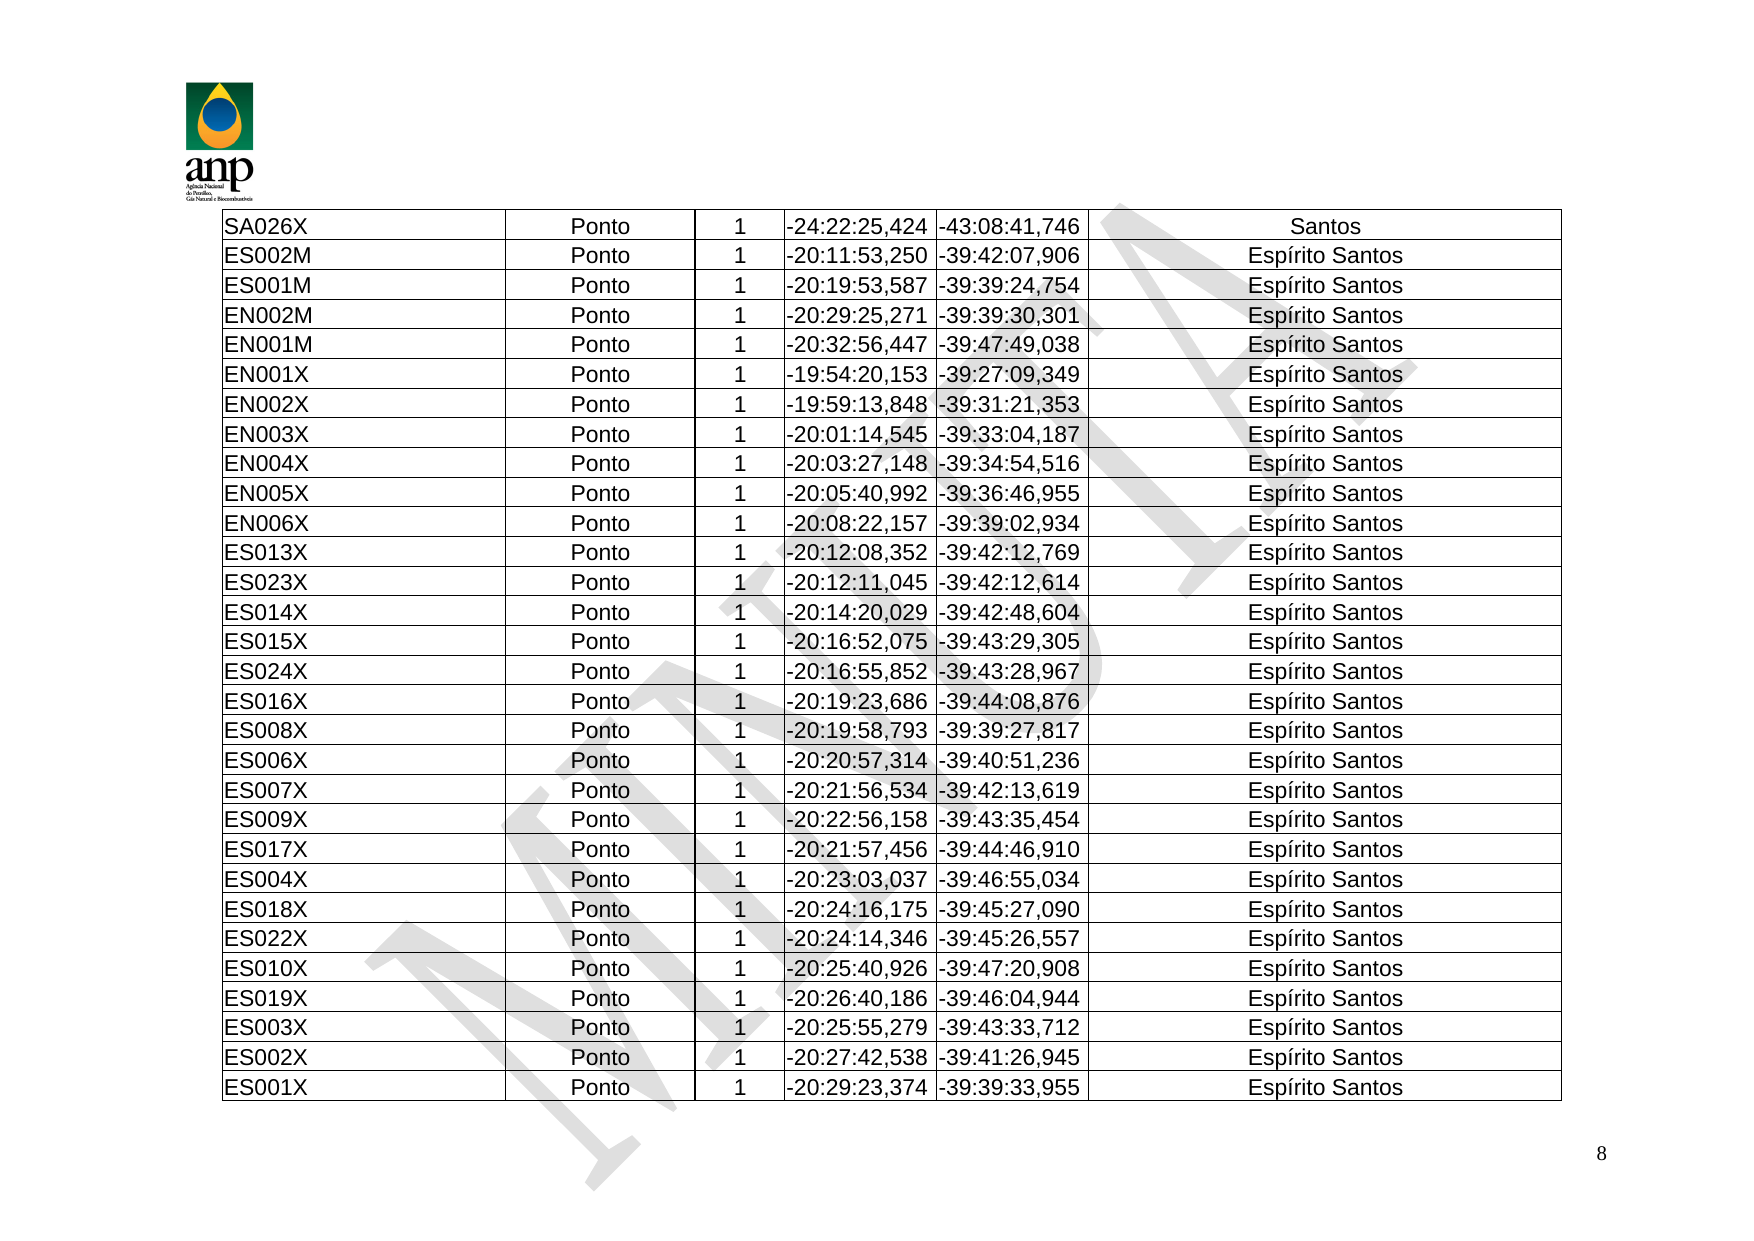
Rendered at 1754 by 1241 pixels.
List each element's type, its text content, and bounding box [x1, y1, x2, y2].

table_cell EN005X [223, 478, 505, 506]
table_cell Ponto [506, 1042, 694, 1070]
table_cell 1 [696, 1071, 784, 1100]
table_cell -39:46:55,034 [937, 864, 1088, 892]
table_cell ES018X [223, 893, 505, 922]
table_cell -20:03:27,148 [785, 448, 936, 477]
table_cell ES002X [223, 1042, 505, 1070]
table_cell Espírito Santos [1089, 448, 1561, 477]
table_cell Ponto [506, 537, 694, 566]
table_cell Ponto [506, 834, 694, 862]
table_cell EN002X [223, 389, 505, 417]
table_cell 1 [696, 656, 784, 684]
table_cell Santos [1089, 210, 1561, 239]
table_cell ES004X [223, 864, 505, 892]
table_cell Ponto [506, 685, 694, 714]
table_cell -39:46:04,944 [937, 982, 1088, 1011]
table_cell Ponto [506, 656, 694, 684]
table_cell -39:43:35,454 [937, 804, 1088, 833]
table_cell -39:33:04,187 [937, 418, 1088, 447]
table_cell Espírito Santos [1089, 596, 1561, 625]
table_cell -20:25:55,279 [785, 1012, 936, 1041]
table_cell -20:16:55,852 [785, 656, 936, 684]
table_cell Ponto [506, 300, 694, 328]
table_cell ES023X [223, 567, 505, 595]
table_cell Ponto [506, 329, 694, 358]
table_cell 1 [696, 775, 784, 803]
table_cell ES009X [223, 804, 505, 833]
table_cell Ponto [506, 389, 694, 417]
table_cell -39:43:33,712 [937, 1012, 1088, 1041]
table_cell -20:05:40,992 [785, 478, 936, 506]
table_cell -39:34:54,516 [937, 448, 1088, 477]
table_cell Espírito Santos [1089, 270, 1561, 298]
table_cell -20:22:56,158 [785, 804, 936, 833]
table_cell 1 [696, 923, 784, 952]
table_cell Ponto [506, 359, 694, 387]
table_cell Ponto [506, 210, 694, 239]
table_cell -20:27:42,538 [785, 1042, 936, 1070]
table_cell ES014X [223, 596, 505, 625]
table_cell 1 [696, 567, 784, 595]
table_cell Ponto [506, 507, 694, 536]
table_cell -39:42:07,906 [937, 240, 1088, 269]
table_cell -39:42:48,604 [937, 596, 1088, 625]
table_cell -20:19:58,793 [785, 715, 936, 744]
table_cell Espírito Santos [1089, 893, 1561, 922]
table_cell -20:19:23,686 [785, 685, 936, 714]
table_cell Ponto [506, 982, 694, 1011]
table_cell -20:08:22,157 [785, 507, 936, 536]
table_cell -20:26:40,186 [785, 982, 936, 1011]
table_cell -24:22:25,424 [785, 210, 936, 239]
table_cell SA026X [223, 210, 505, 239]
table_cell -20:25:40,926 [785, 953, 936, 981]
table_cell -20:32:56,447 [785, 329, 936, 358]
table_cell 1 [696, 478, 784, 506]
table_cell -39:36:46,955 [937, 478, 1088, 506]
table_cell Espírito Santos [1089, 389, 1561, 417]
table_cell 1 [696, 418, 784, 447]
table_cell Espírito Santos [1089, 567, 1561, 595]
table_cell -20:14:20,029 [785, 596, 936, 625]
table_cell 1 [696, 953, 784, 981]
table_cell Espírito Santos [1089, 656, 1561, 684]
table_cell 1 [696, 389, 784, 417]
table_cell EN004X [223, 448, 505, 477]
table_cell ES001M [223, 270, 505, 298]
table_cell -20:24:14,346 [785, 923, 936, 952]
table_cell Espírito Santos [1089, 359, 1561, 387]
table_cell ES007X [223, 775, 505, 803]
table_cell 1 [696, 270, 784, 298]
table_cell Ponto [506, 478, 694, 506]
table_cell -20:16:52,075 [785, 626, 936, 655]
table_cell 1 [696, 685, 784, 714]
table_cell Ponto [506, 596, 694, 625]
table_cell EN002M [223, 300, 505, 328]
table_cell Ponto [506, 715, 694, 744]
table_cell Espírito Santos [1089, 834, 1561, 862]
table_cell 1 [696, 300, 784, 328]
table_cell Ponto [506, 448, 694, 477]
table_cell -19:59:13,848 [785, 389, 936, 417]
table_cell -20:12:08,352 [785, 537, 936, 566]
table_cell Ponto [506, 240, 694, 269]
table_cell Espírito Santos [1089, 953, 1561, 981]
table_cell 1 [696, 507, 784, 536]
table_cell ES022X [223, 923, 505, 952]
table_cell EN001M [223, 329, 505, 358]
table_cell -39:42:12,769 [937, 537, 1088, 566]
table_cell 1 [696, 448, 784, 477]
table_cell Ponto [506, 923, 694, 952]
picture [177, 75, 262, 210]
table_cell -39:42:12,614 [937, 567, 1088, 595]
table_cell -39:43:28,967 [937, 656, 1088, 684]
table_cell Espírito Santos [1089, 1012, 1561, 1041]
table_cell Ponto [506, 745, 694, 773]
table_cell Espírito Santos [1089, 300, 1561, 328]
table_cell EN006X [223, 507, 505, 536]
table_cell -20:24:16,175 [785, 893, 936, 922]
table_cell 1 [696, 804, 784, 833]
table_cell ES003X [223, 1012, 505, 1041]
table_cell -20:29:25,271 [785, 300, 936, 328]
table_cell Espírito Santos [1089, 626, 1561, 655]
table_cell ES008X [223, 715, 505, 744]
table_cell -39:39:02,934 [937, 507, 1088, 536]
table_cell Espírito Santos [1089, 775, 1561, 803]
table_cell Ponto [506, 893, 694, 922]
table_cell -20:11:53,250 [785, 240, 936, 269]
table_cell Espírito Santos [1089, 1042, 1561, 1070]
table_cell Espírito Santos [1089, 923, 1561, 952]
table_cell Ponto [506, 953, 694, 981]
table_cell 1 [696, 1042, 784, 1070]
table_cell Ponto [506, 567, 694, 595]
table_cell 1 [696, 537, 784, 566]
table_cell Espírito Santos [1089, 804, 1561, 833]
table_cell 1 [696, 329, 784, 358]
table_cell Espírito Santos [1089, 715, 1561, 744]
table_cell 1 [696, 210, 784, 239]
table_cell Espírito Santos [1089, 1071, 1561, 1100]
table_cell Espírito Santos [1089, 745, 1561, 773]
table_cell Ponto [506, 270, 694, 298]
table_cell ES015X [223, 626, 505, 655]
table_cell -39:44:46,910 [937, 834, 1088, 862]
table_cell Ponto [506, 864, 694, 892]
table_cell 1 [696, 240, 784, 269]
table_cell Espírito Santos [1089, 418, 1561, 447]
table_cell -20:21:56,534 [785, 775, 936, 803]
table_cell -39:39:30,301 [937, 300, 1088, 328]
table_cell -20:21:57,456 [785, 834, 936, 862]
table_cell ES010X [223, 953, 505, 981]
table_cell -39:41:26,945 [937, 1042, 1088, 1070]
table_cell 1 [696, 893, 784, 922]
table_cell Espírito Santos [1089, 240, 1561, 269]
table_cell EN001X [223, 359, 505, 387]
table_cell Espírito Santos [1089, 329, 1561, 358]
table_cell ES006X [223, 745, 505, 773]
table_cell Espírito Santos [1089, 537, 1561, 566]
table_cell 1 [696, 359, 784, 387]
table_cell -20:19:53,587 [785, 270, 936, 298]
table_cell 1 [696, 1012, 784, 1041]
table_cell -39:47:20,908 [937, 953, 1088, 981]
table_cell 1 [696, 834, 784, 862]
table_cell -39:45:27,090 [937, 893, 1088, 922]
table_cell -43:08:41,746 [937, 210, 1088, 239]
table_cell -20:29:23,374 [785, 1071, 936, 1100]
table_cell 1 [696, 715, 784, 744]
table_cell -39:45:26,557 [937, 923, 1088, 952]
table_cell Espírito Santos [1089, 507, 1561, 536]
table_cell -39:31:21,353 [937, 389, 1088, 417]
table_cell ES013X [223, 537, 505, 566]
table_cell Espírito Santos [1089, 864, 1561, 892]
table_cell -39:27:09,349 [937, 359, 1088, 387]
table_cell ES016X [223, 685, 505, 714]
table_cell 1 [696, 626, 784, 655]
table_cell Espírito Santos [1089, 478, 1561, 506]
table_cell 1 [696, 596, 784, 625]
table_cell ES001X [223, 1071, 505, 1100]
table_cell -39:39:24,754 [937, 270, 1088, 298]
table_cell 1 [696, 864, 784, 892]
table_cell Ponto [506, 626, 694, 655]
table_cell Ponto [506, 1012, 694, 1041]
table_cell -39:40:51,236 [937, 745, 1088, 773]
table_cell -39:39:27,817 [937, 715, 1088, 744]
table_cell -20:20:57,314 [785, 745, 936, 773]
table_cell EN003X [223, 418, 505, 447]
table_cell -20:23:03,037 [785, 864, 936, 892]
table_cell Ponto [506, 418, 694, 447]
table_cell ES024X [223, 656, 505, 684]
table_cell ES002M [223, 240, 505, 269]
table_cell ES017X [223, 834, 505, 862]
table_cell -39:42:13,619 [937, 775, 1088, 803]
table_cell Ponto [506, 1071, 694, 1100]
table_cell Ponto [506, 804, 694, 833]
table_cell -20:01:14,545 [785, 418, 936, 447]
table_cell Espírito Santos [1089, 982, 1561, 1011]
table_cell Ponto [506, 775, 694, 803]
table_cell -39:47:49,038 [937, 329, 1088, 358]
table_cell 1 [696, 745, 784, 773]
table_cell -20:12:11,045 [785, 567, 936, 595]
table_cell 1 [696, 982, 784, 1011]
table_cell -39:39:33,955 [937, 1071, 1088, 1100]
table_cell -39:44:08,876 [937, 685, 1088, 714]
table_cell ES019X [223, 982, 505, 1011]
table_cell -39:43:29,305 [937, 626, 1088, 655]
table_cell Espírito Santos [1089, 685, 1561, 714]
table_cell -19:54:20,153 [785, 359, 936, 387]
